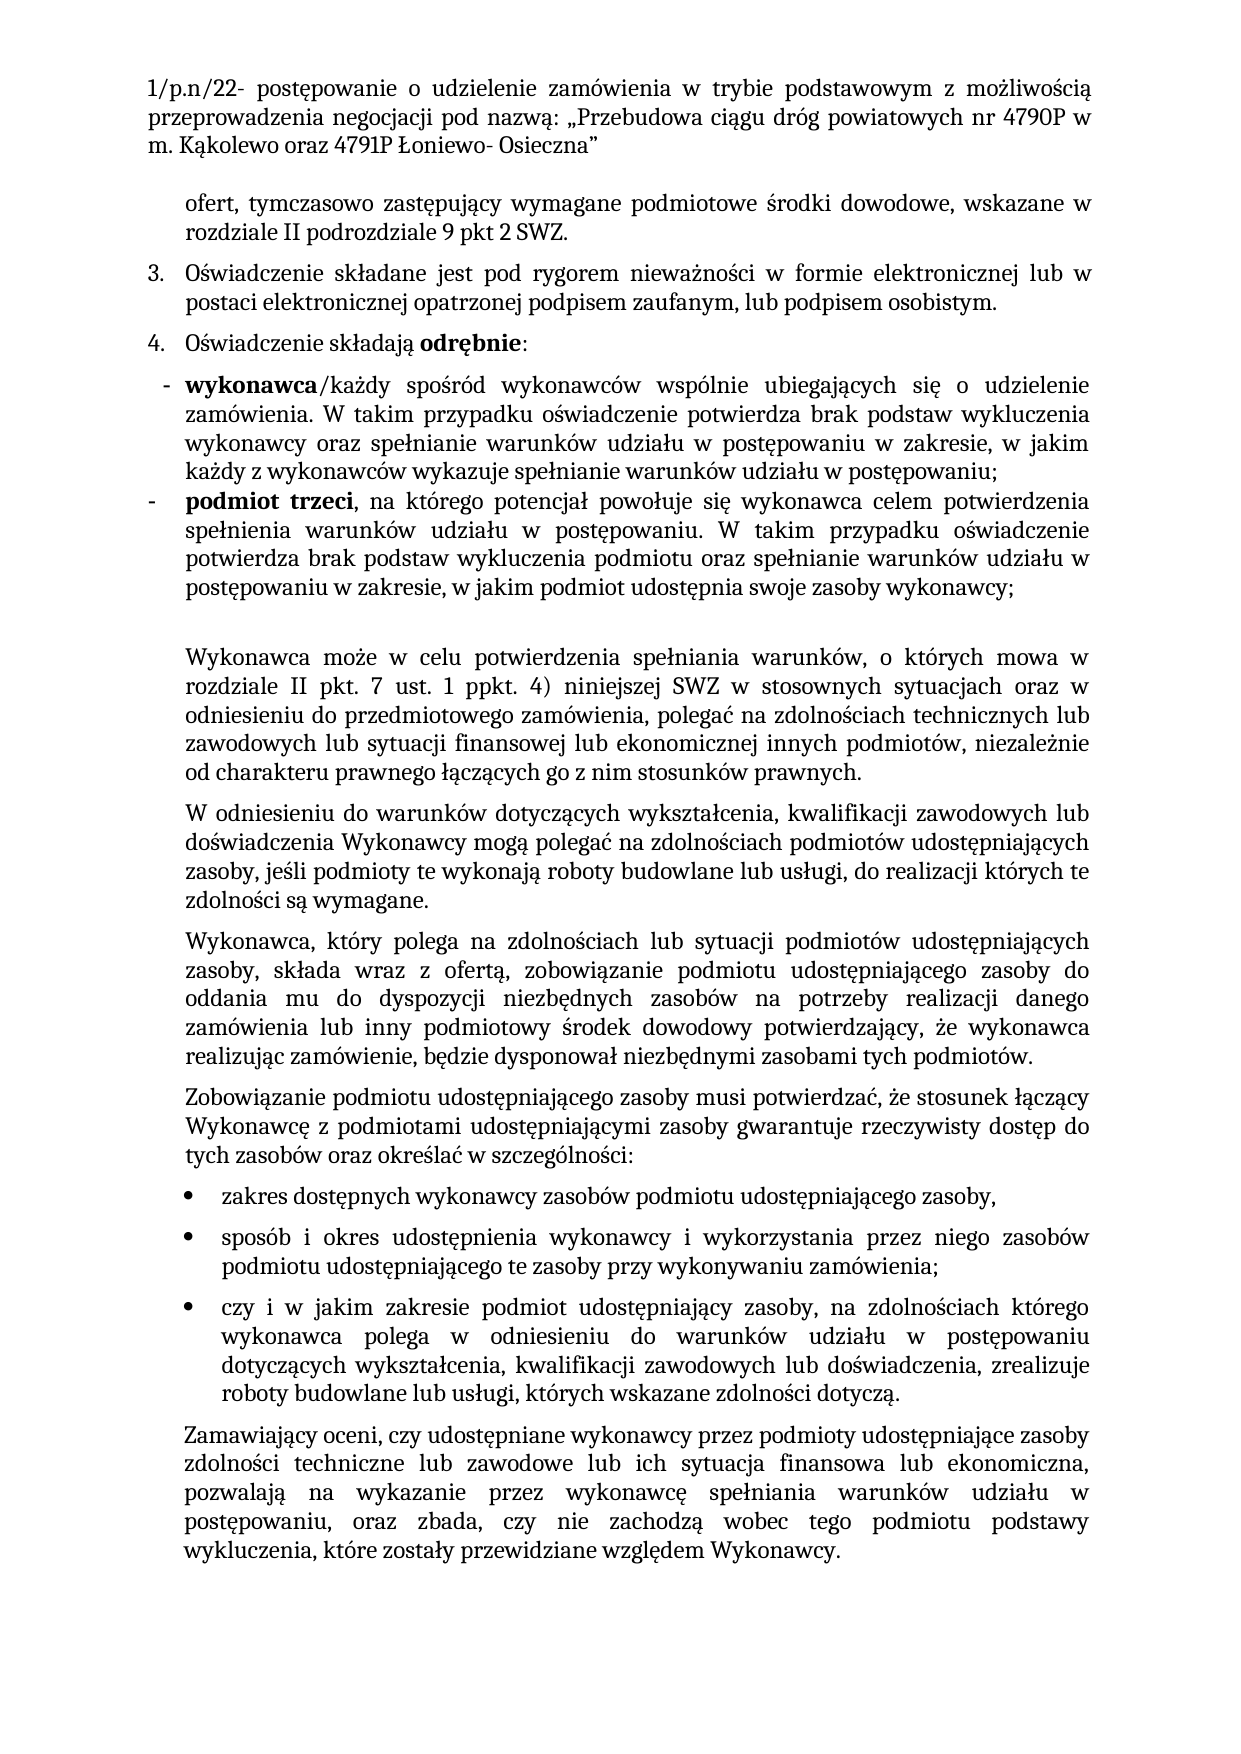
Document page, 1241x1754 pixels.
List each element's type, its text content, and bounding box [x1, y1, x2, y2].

text Zamawiający oceni, czy udostępniane wykonawcy przez podmioty udostępniające zasoby zdolności techniczne lub zawodowe lub ich sytuacja finansowa lub ekonomiczna, pozwalają na wykazanie przez wykonawcę spełniania warunków udziału w postępowaniu, oraz zbada, czy nie zachodzą wobec tego podmiotu podstawy wykluczenia, które zostały przewidziane względem Wykonawcy. [184, 1421, 1091, 1564]
list wykonawca/każdy spośród wykonawców wspólnie ubiegających się o udzielenie zamówienia. W takim przypadku oświadczenie potwierdza brak podstaw wykluczenia wykonawcy oraz spełnianie warunków udziału w postępowaniu w zakresie, w jakim każdy z wykonawców wykazuje spełnianie warunków udziału w postępowaniu; [162, 370, 1091, 486]
list Oświadczenie składają odrębnie: [148, 329, 1093, 357]
list Oświadczenie składane jest pod rygorem nieważności w formie elektronicznej lub w postaci elektronicznej opatrzonej podpisem zaufanym, lub podpisem osobistym. [148, 259, 1093, 316]
text W odniesieniu do warunków dotyczących wykształcenia, kwalifikacji zawodowych lub doświadczenia Wykonawcy mogą polegać na zdolnościach podmiotów udostępniających zasoby, jeśli podmioty te wykonają roboty budowlane lub usługi, do realizacji których te zdolności są wymagane. [185, 799, 1091, 914]
list zakres dostępnych wykonawcy zasobów podmiotu udostępniającego zasoby, [184, 1182, 1091, 1211]
list sposób i okres udostępnienia wykonawcy i wykorzystania przez niego zasobów podmiotu udostępniającego te zasoby przy wykonywaniu zamówienia; [184, 1223, 1091, 1281]
text Wykonawca, który polega na zdolnościach lub sytuacji podmiotów udostępniających zasoby, składa wraz z ofertą, zobowiązanie podmiotu udostępniającego zasoby do oddania mu do dyspozycji niezbędnych zasobów na potrzeby realizacji danego zamówienia lub inny podmiotowy środek dowodowy potwierdzający, że wykonawca realizując zamówienie, będzie dysponował niezbędnymi zasobami tych podmiotów. [185, 927, 1091, 1071]
list czy i w jakim zakresie podmiot udostępniający zasoby, na zdolnościach którego wykonawca polega w odniesieniu do warunków udziału w postępowaniu dotyczących wykształcenia, kwalifikacji zawodowych lub doświadczenia, zrealizuje roboty budowlane lub usługi, których wskazane zdolności dotyczą. [184, 1293, 1091, 1408]
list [148, 189, 1093, 246]
text Zobowiązanie podmiotu udostępniającego zasoby musi potwierdzać, że stosunek łączący Wykonawcę z podmiotami udostępniającymi zasoby gwarantuje rzeczywisty dostęp do tych zasobów oraz określać w szczególności: [185, 1083, 1091, 1169]
list podmiot trzeci, na którego potencjał powołuje się wykonawca celem potwierdzenia spełnienia warunków udziału w postępowaniu. W takim przypadku oświadczenie potwierdza brak podstaw wykluczenia podmiotu oraz spełnianie warunków udziału w postępowaniu w zakresie, w jakim podmiot udostępnia swoje zasoby wykonawcy; [148, 486, 1091, 602]
text Wykonawca może w celu potwierdzenia spełniania warunków, o których mowa w rozdziale II pkt. 7 ust. 1 ppkt. 4) niniejszej SWZ w stosownych sytuacjach oraz w odniesieniu do przedmiotowego zamówienia, polegać na zdolnościach technicznych lub zawodowych lub sytuacji finansowej lub ekonomicznej innych podmiotów, niezależnie od charakteru prawnego łączących go z nim stosunków prawnych. [185, 643, 1091, 787]
